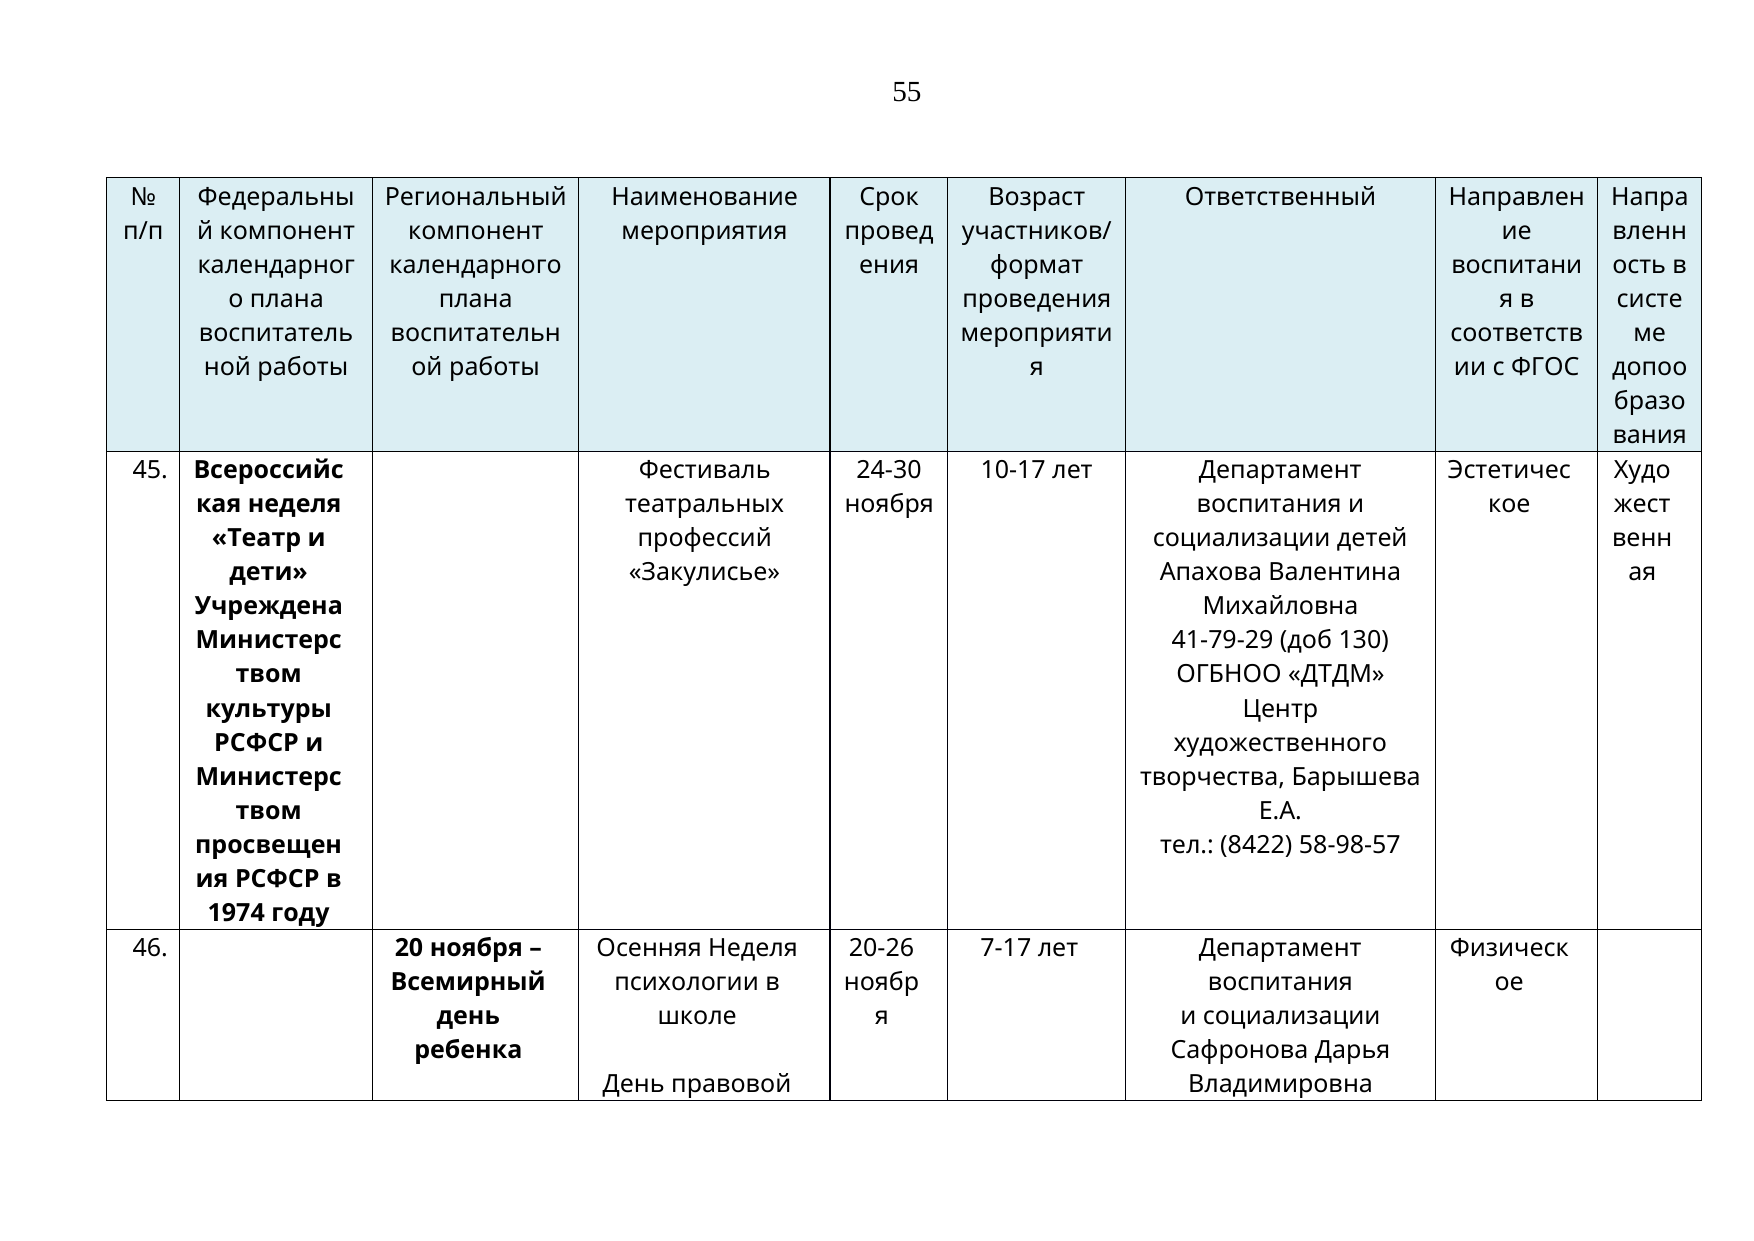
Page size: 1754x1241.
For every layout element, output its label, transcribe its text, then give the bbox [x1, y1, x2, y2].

table_cell Департамент воспитания и социализации Сафронова Дарья Владимировна 44-39-03 ОГБНОУ ЦППМС «Развитие», Патькова Наталья Юрьевна [1126, 930, 1435, 1100]
table_cell [1598, 930, 1701, 1100]
table_cell Всероссийская неделя «Театр и дети» Учреждена Министерством культуры РСФСР и Министерством просвещения РСФСР в 1974 году [180, 452, 372, 929]
table_cell [180, 930, 372, 1100]
table_cell Департамент воспитания и социализации детей Апахова Валентина Михайловна 41-79-29 (доб 130) ОГБНОО «ДТДМ» Центр художественного творчества, Барышева Е.А. тел.: (8422) 58-98-57 [1126, 452, 1435, 929]
table_cell 20 ноября – Всемирный день ребенка [373, 930, 578, 1100]
table_cell Физическое [1436, 930, 1597, 1100]
table_header Срок проведения [831, 178, 947, 451]
table_cell [107, 452, 179, 929]
table_cell [373, 452, 578, 929]
table_cell [107, 930, 179, 1100]
table_header Направление воспитания в соответствии с ФГОС [1436, 178, 1597, 451]
table_cell 7-17 лет [948, 930, 1125, 1100]
table_cell Осенняя Неделя психологии в школе День правовой помощи детям [579, 930, 829, 1100]
table_header Направленность в системе допообразования [1598, 178, 1701, 451]
table_cell Художественная [1598, 452, 1701, 929]
table_header Ответственный [1126, 178, 1435, 451]
table_header Региональный компонент календарного плана воспитательной работы [373, 178, 578, 451]
table_cell Эстетическое [1436, 452, 1597, 929]
table_header Возраст участников/ формат проведения мероприятия [948, 178, 1125, 451]
table_header Наименование мероприятия [579, 178, 829, 451]
table_cell 20-26 ноября [831, 930, 947, 1100]
table_cell 24-30 ноября [831, 452, 947, 929]
table_cell 10-17 лет [948, 452, 1125, 929]
table_header Федеральный компонент календарного плана воспитательной работы [180, 178, 372, 451]
table_cell Фестиваль театральных профессий «Закулисье» [579, 452, 829, 929]
table_header № п/п [107, 178, 179, 451]
